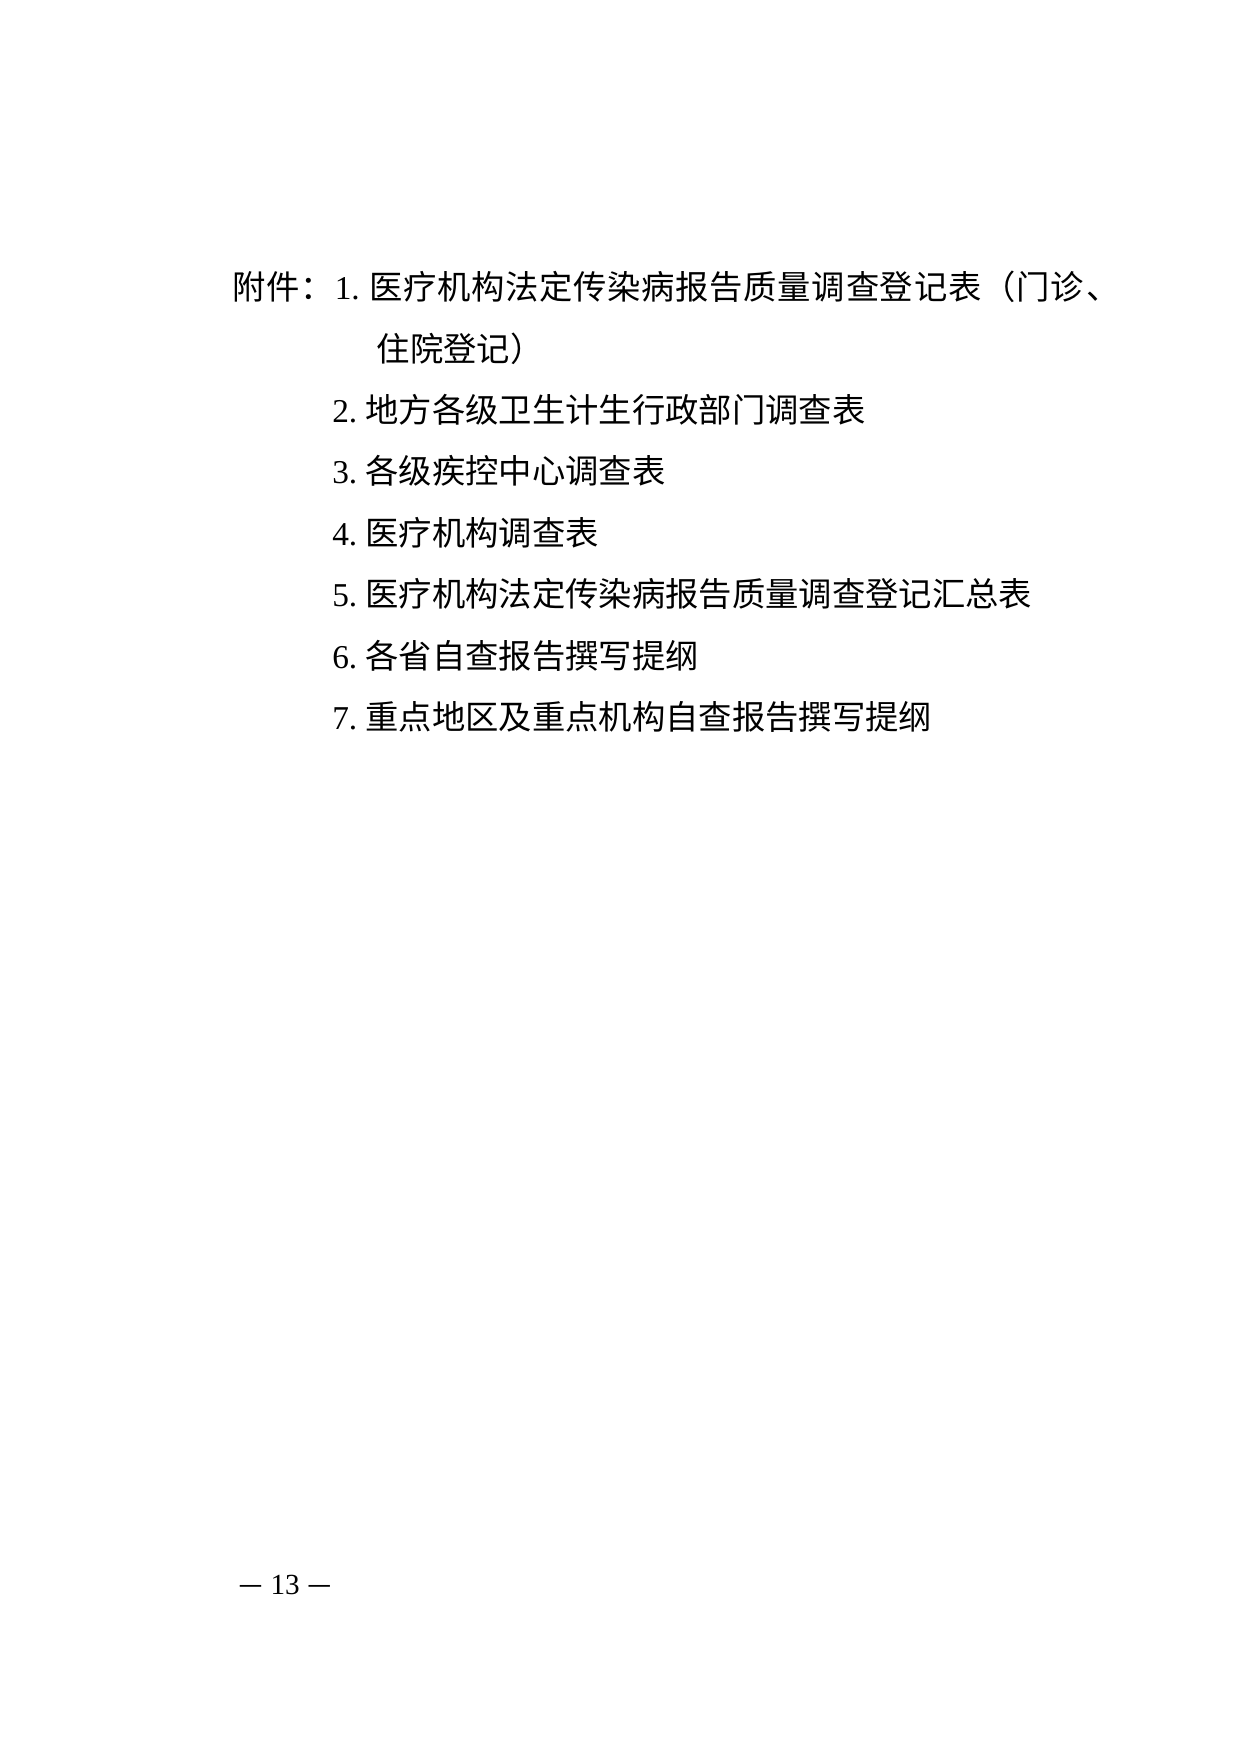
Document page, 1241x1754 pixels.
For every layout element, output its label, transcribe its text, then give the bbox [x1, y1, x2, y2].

text 3. 各级疾控中心调查表 [165, 435, 1087, 496]
text 5. 医疗机构法定传染病报告质量调查登记汇总表 [165, 558, 1087, 619]
text 6. 各省自查报告撰写提纲 [165, 619, 1087, 681]
text 7. 重点地区及重点机构自查报告撰写提纲 [165, 681, 1087, 742]
text 附件：1. 医疗机构法定传染病报告质量调查登记表（门诊、住院登记） [232, 250, 1087, 373]
text 2. 地方各级卫生计生行政部门调查表 [165, 373, 1087, 435]
text 4. 医疗机构调查表 [165, 496, 1087, 558]
